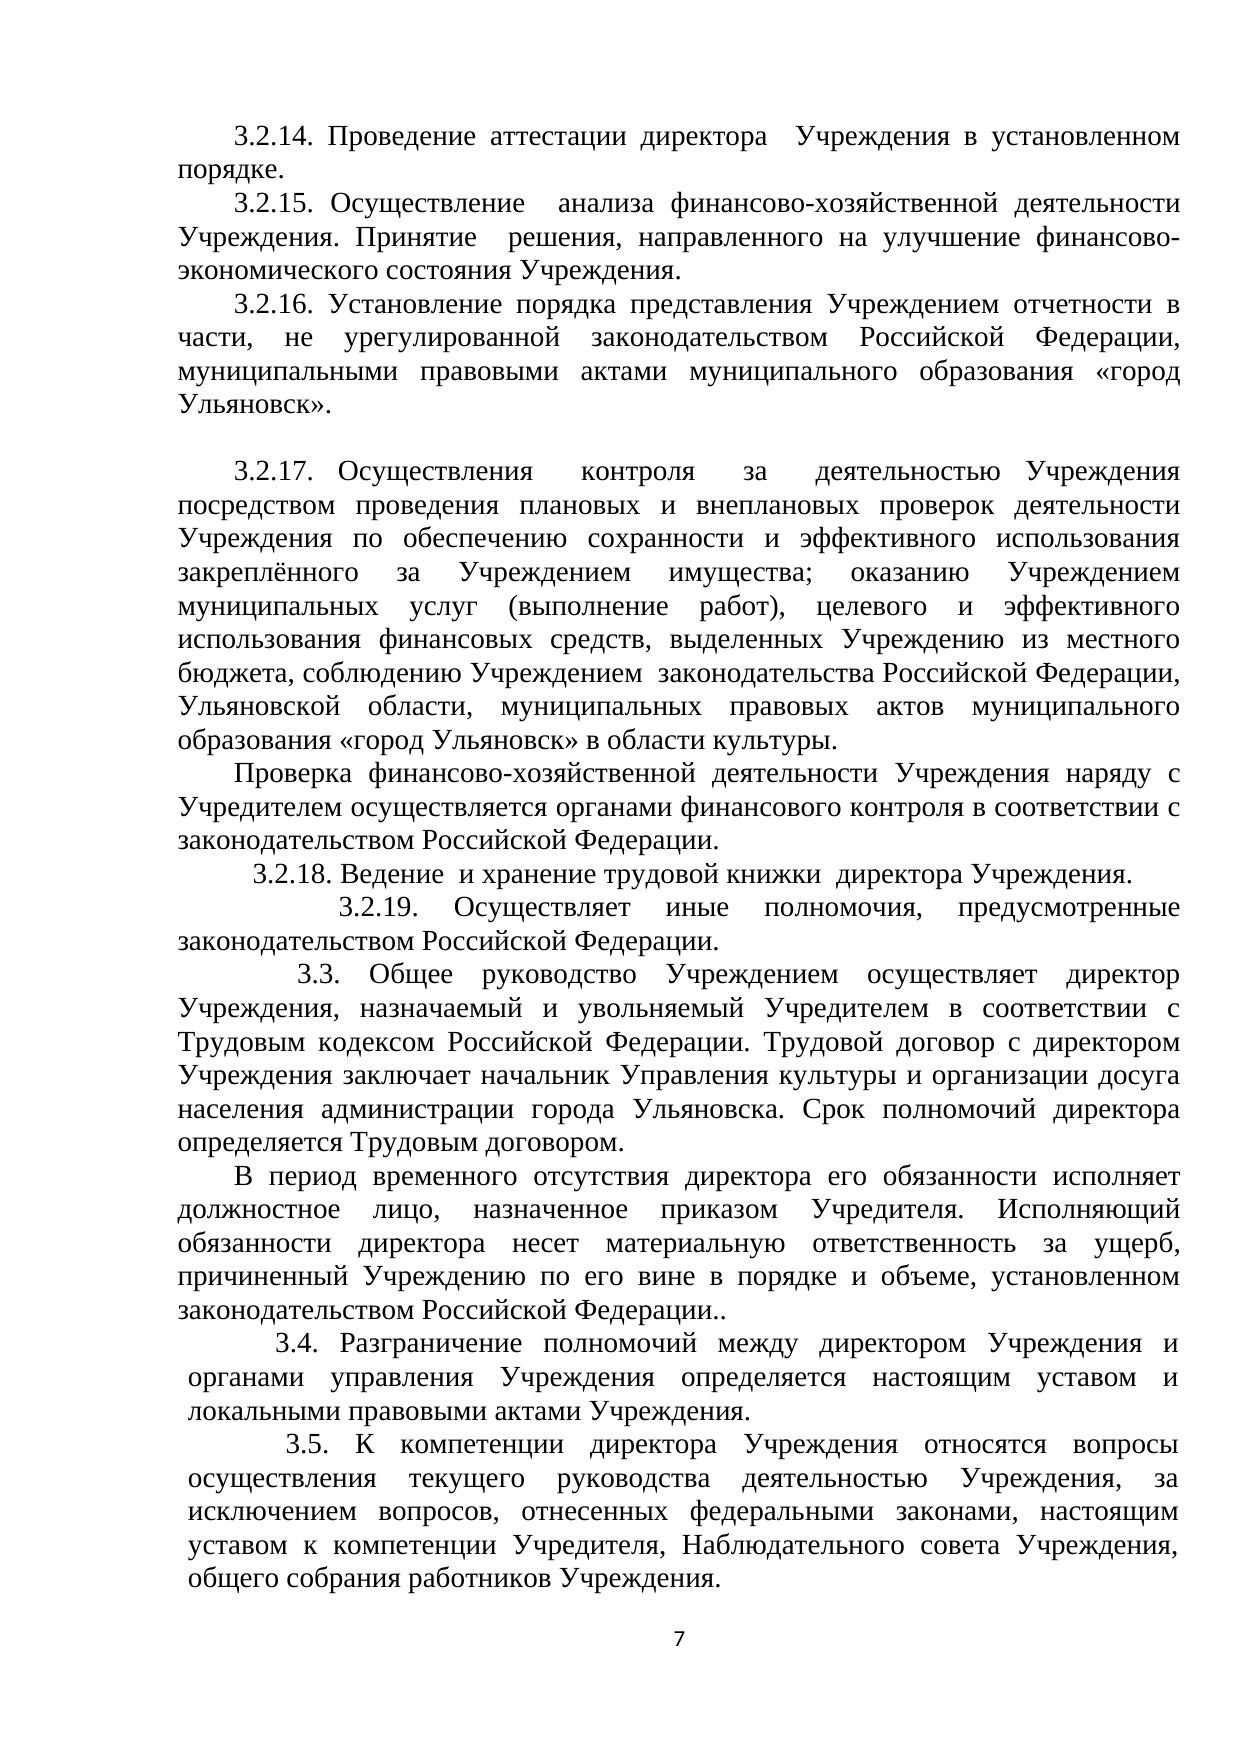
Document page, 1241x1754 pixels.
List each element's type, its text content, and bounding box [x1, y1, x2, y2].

text 3.4. Разграничение полномочий между директором Учреждения и органами управления Учреждения определяется настоящим уставом и локальными правовыми актами Учреждения. [188, 1326, 1179, 1426]
text 3.2.16. Установление порядка представления Учреждением отчетности в части, не урегулированной законодательством Российской Федерации, муниципальными правовыми актами муниципального образования «город Ульяновск». [177, 286, 1181, 420]
text 3.2.15. Осуществление анализа финансово-хозяйственной деятельности Учреждения. Принятие решения, направленного на улучшение финансово-экономического состояния Учреждения. [177, 185, 1181, 286]
text 3.2.18. Ведение и хранение трудовой книжки директора Учреждения. [177, 856, 1181, 889]
list 3.3. Общее руководство Учреждением осуществляет директор Учреждения, назначаемый и увольняемый Учредителем в соответствии с Трудовым кодексом Российской Федерации. Трудовой договор с директором Учреждения заключает начальник Управления культуры и организации досуга населения администрации города Ульяновска. Срок полномочий директора определяется Трудовым договором. [177, 957, 1181, 1158]
text 3.2.14. Проведение аттестации директора Учреждения в установленном порядке. [177, 118, 1181, 185]
text 3.2.19. Осуществляет иные полномочия, предусмотренные законодательством Российской Федерации. [177, 889, 1181, 957]
text Проверка финансово-хозяйственной деятельности Учреждения наряду с Учредителем осуществляется органами финансового контроля в соответствии с законодательством Российской Федерации. [177, 755, 1181, 856]
text 3.5. К компетенции директора Учреждения относятся вопросы осуществления текущего руководства деятельностью Учреждения, за исключением вопросов, отнесенных федеральными законами, настоящим уставом к компетенции Учредителя, Наблюдательного совета Учреждения, общего собрания работников Учреждения. [188, 1426, 1179, 1594]
text 3.2.17. Осуществления контроля за деятельностью Учреждения посредством проведения плановых и внеплановых проверок деятельности Учреждения по обеспечению сохранности и эффективного использования закреплённого за Учреждением имущества; оказанию Учреждением муниципальных услуг (выполнение работ), целевого и эффективного использования финансовых средств, выделенных Учреждению из местного бюджета, соблюдению Учреждением законодательства Российской Федерации, Ульяновской области, муниципальных правовых актов муниципального образования «город Ульяновск» в области культуры. [177, 453, 1181, 755]
text В период временного отсутствия директора его обязанности исполняет должностное лицо, назначенное приказом Учредителя. Исполняющий обязанности директора несет материальную ответственность за ущерб, причиненный Учреждению по его вине в порядке и объеме, установленном законодательством Российской Федерации.. [177, 1158, 1181, 1326]
